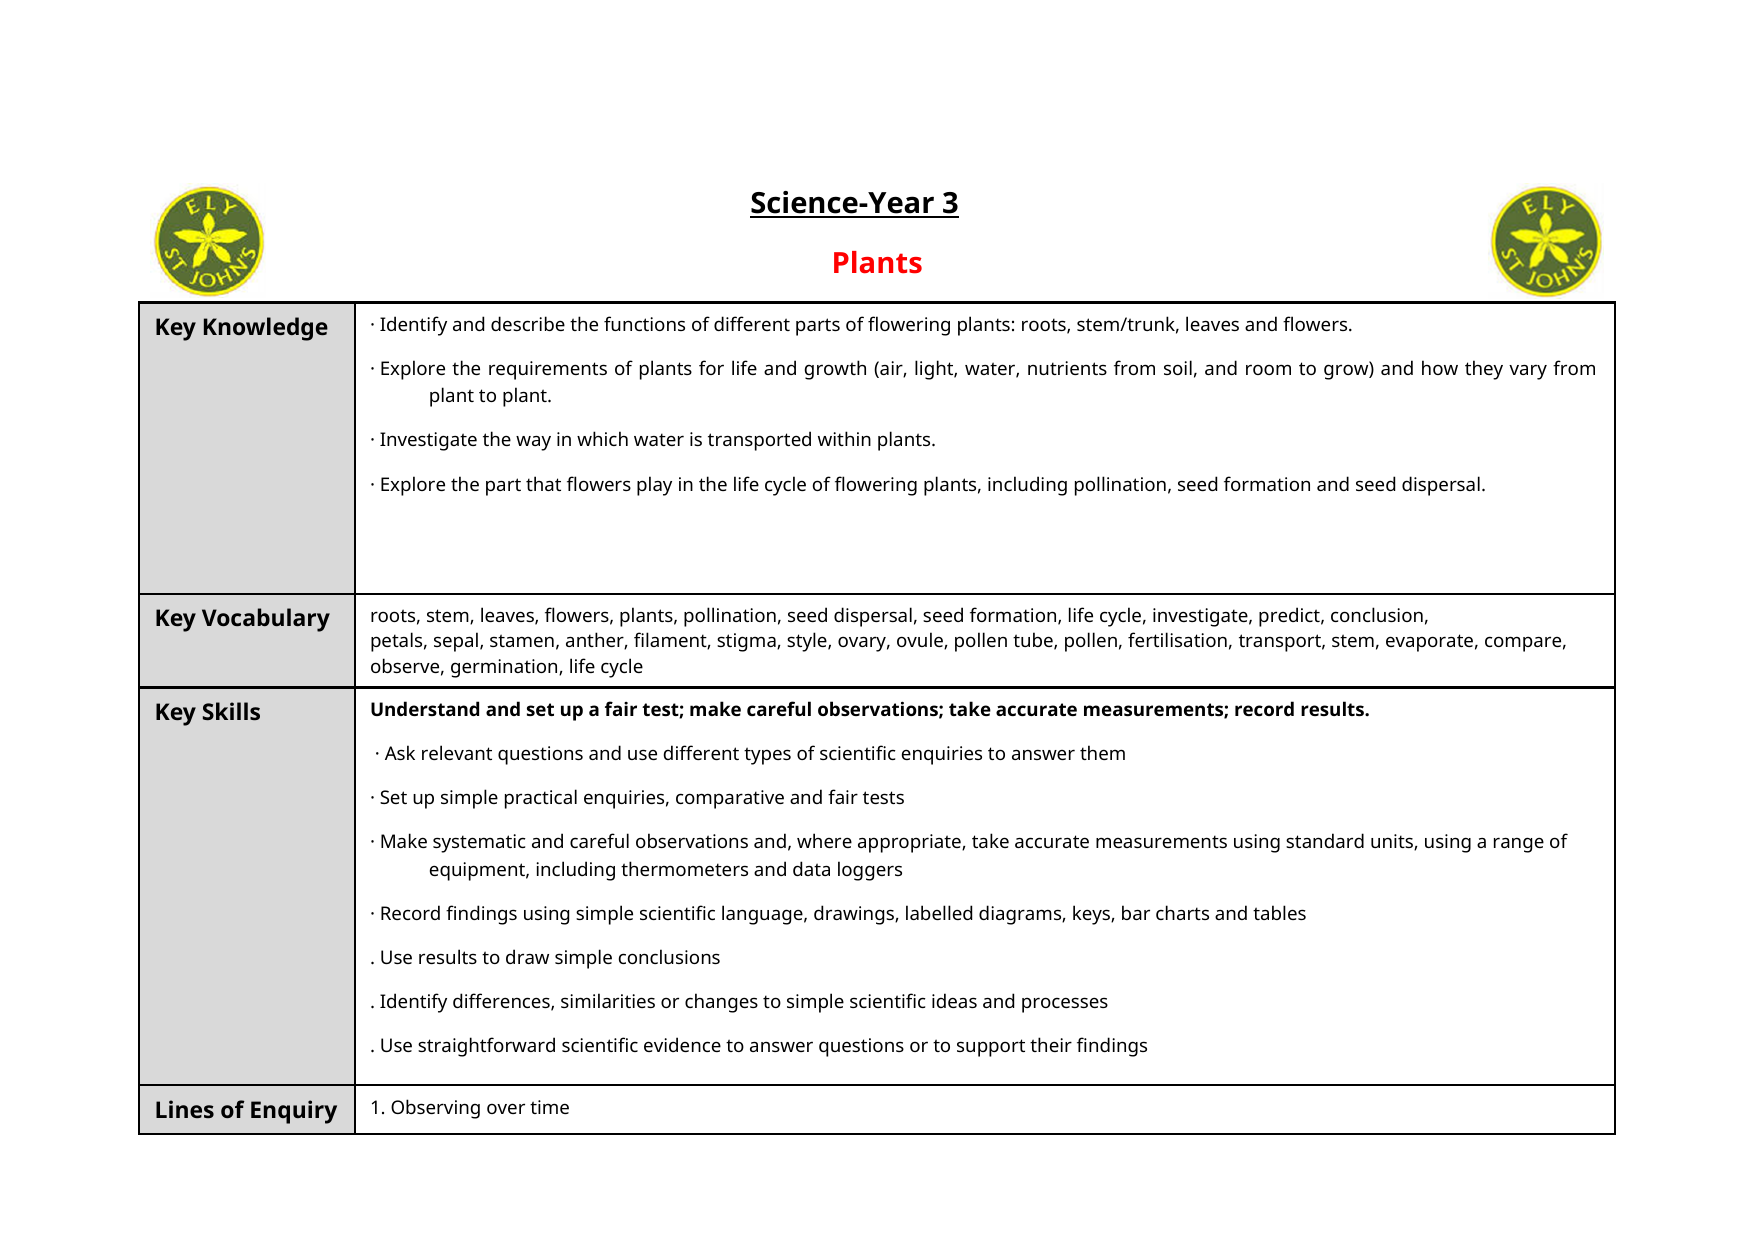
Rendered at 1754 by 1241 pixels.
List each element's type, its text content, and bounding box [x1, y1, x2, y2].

picture [150, 183, 266, 298]
text Plants [266, 242, 1487, 282]
table_header Key Knowledge [140, 304, 354, 593]
table_header · Identify and describe the functions of different parts of flowering plants: roots, stem/trunk, leaves and flowers. · Explore the requirements of plants for life and growth (air, light, water, nutrients from soil, and room to grow) and how they vary from plant to plant. · Investigate the way in which water is transported within plants. · Explore the part that flowers play in the life cycle of flowering plants, including pollination, seed formation and seed dispersal. [356, 304, 1614, 593]
table_cell roots, stem, leaves, flowers, plants, pollination, seed dispersal, seed formation, life cycle, investigate, predict, conclusion, petals, sepal, stamen, anther, filament, stigma, style, ovary, ovule, pollen tube, pollen, fertilisation, transport, stem, evaporate, compare, observe, germination, life cycle [356, 595, 1614, 686]
table_cell Key Skills [140, 689, 354, 1084]
picture [1487, 183, 1604, 299]
table_cell Key Vocabulary [140, 595, 354, 686]
table_cell Lines of Enquiry [140, 1086, 354, 1133]
text Science-Year 3 [150, 182, 1604, 222]
table_cell Understand and set up a fair test; make careful observations; take accurate measurements; record results. · Ask relevant questions and use different types of scientific enquiries to answer them · Set up simple practical enquiries, comparative and fair tests · Make systematic and careful observations and, where appropriate, take accurate measurements using standard units, using a range of equipment, including thermometers and data loggers · Record findings using simple scientific language, drawings, labelled diagrams, keys, bar charts and tables . Use results to draw simple conclusions . Identify differences, similarities or changes to simple scientific ideas and processes . Use straightforward scientific evidence to answer questions or to support their findings [356, 689, 1614, 1084]
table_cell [356, 1086, 1614, 1133]
